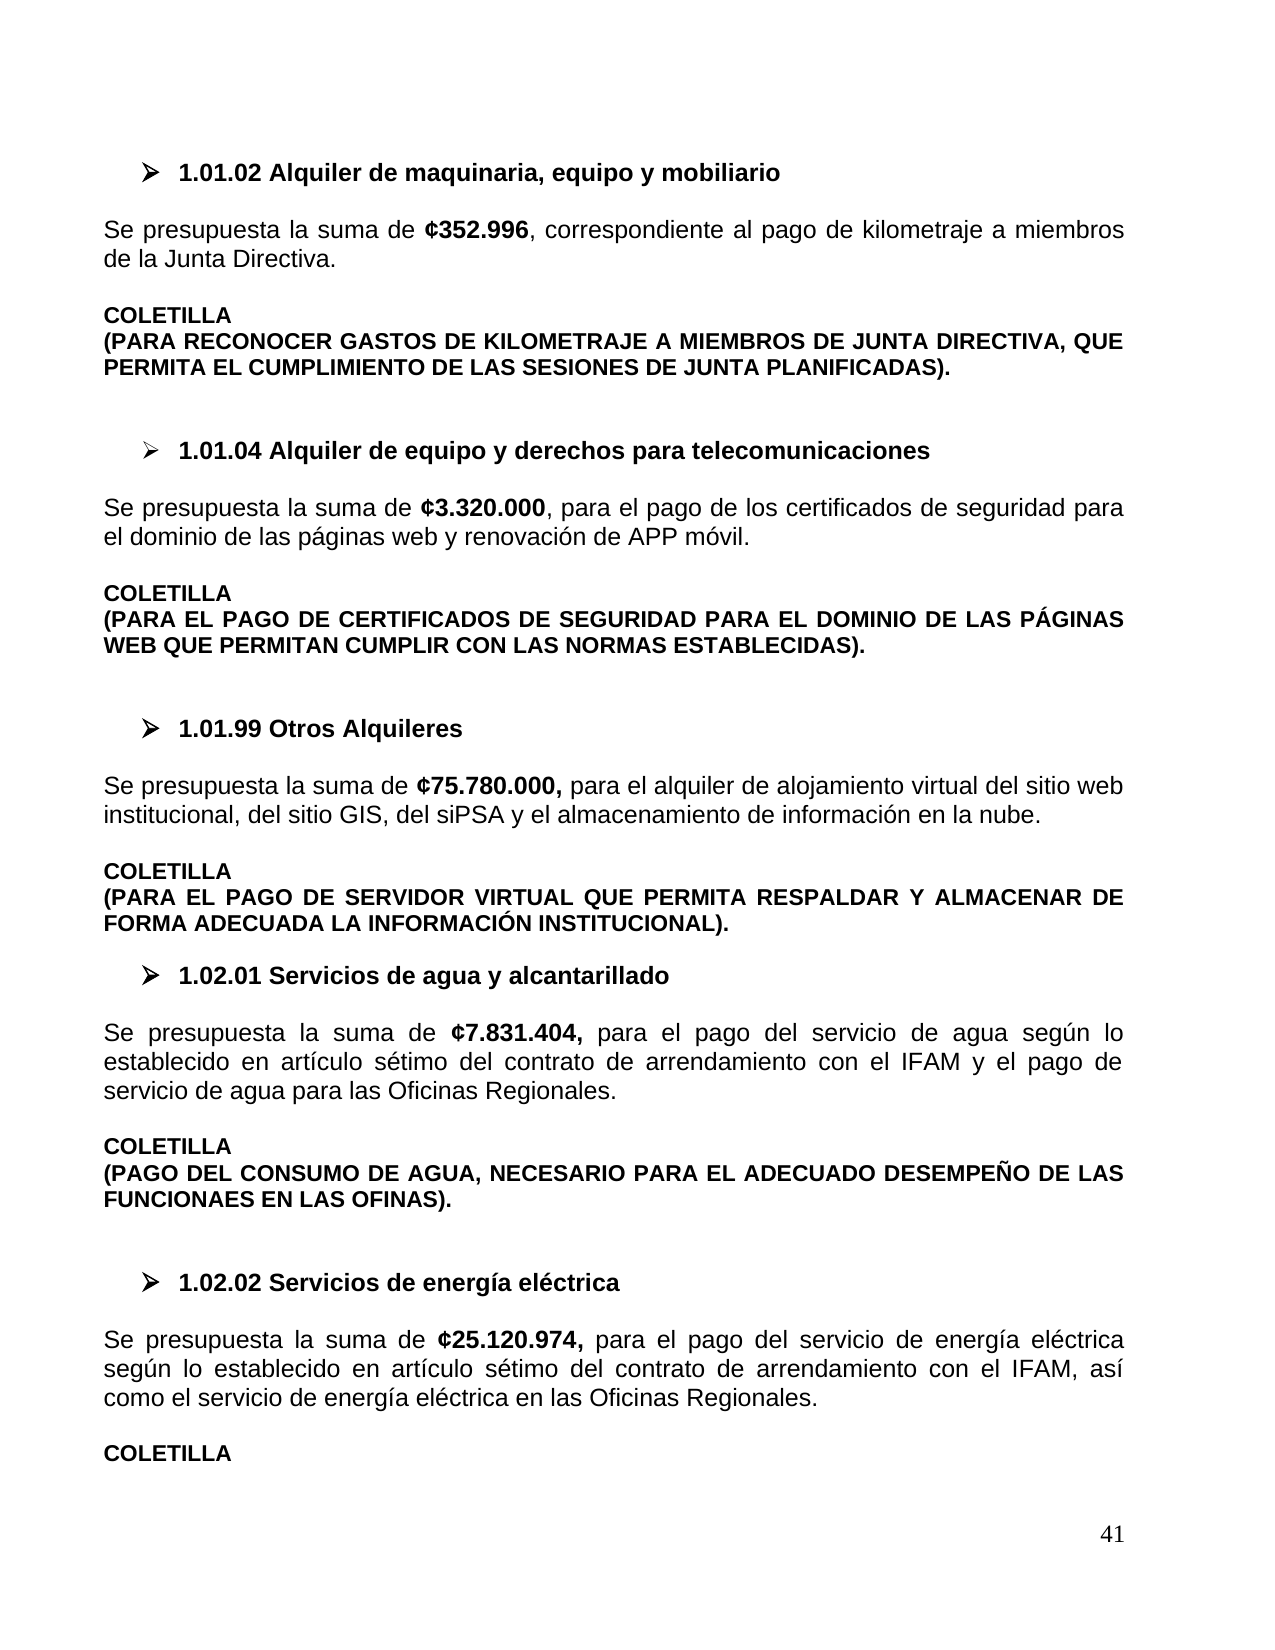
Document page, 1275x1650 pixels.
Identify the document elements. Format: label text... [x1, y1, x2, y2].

text Se presupuesta la suma de ¢25.120.974, para el pago del servicio de energía eléctrica según lo establecido en artículo sétimo del contrato de arrendamiento con el IFAM, así como el servicio de energía eléctrica en las Oficinas Regionales. [103, 1325, 1125, 1411]
text (PARA EL PAGO DE CERTIFICADOS DE SEGURIDAD PARA EL DOMINIO DE LAS PÁGINAS WEB QUE PERMITAN CUMPLIR CON LAS NORMAS ESTABLECIDAS). [103, 606, 1125, 659]
list 1.02.01 Servicios de agua y alcantarillado [141, 961, 1125, 989]
text (PAGO DEL CONSUMO DE AGUA, NECESARIO PARA EL ADECUADO DESEMPEÑO DE LAS FUNCIONAES EN LAS OFINAS). [103, 1160, 1125, 1212]
list 1.02.02 Servicios de energía eléctrica [141, 1267, 1125, 1296]
text COLETILLA [103, 1440, 1125, 1466]
text COLETILLA [103, 1133, 1125, 1160]
text Se presupuesta la suma de ¢352.996, correspondiente al pago de kilometraje a miembros de la Junta Directiva. [103, 215, 1125, 273]
text Se presupuesta la suma de ¢7.831.404, para el pago del servicio de agua según lo establecido en artículo sétimo del contrato de arrendamiento con el IFAM y el pago de servicio de agua para las Oficinas Regionales. [103, 1018, 1125, 1104]
text (PARA EL PAGO DE SERVIDOR VIRTUAL QUE PERMITA RESPALDAR Y ALMACENAR DE FORMA ADECUADA LA INFORMACIÓN INSTITUCIONAL). [103, 884, 1125, 937]
text COLETILLA [103, 302, 1125, 328]
text (PARA RECONOCER GASTOS DE KILOMETRAJE A MIEMBROS DE JUNTA DIRECTIVA, QUE PERMITA EL CUMPLIMIENTO DE LAS SESIONES DE JUNTA PLANIFICADAS). [103, 328, 1125, 381]
text COLETILLA [103, 579, 1125, 606]
list 1.01.99 Otros Alquileres [141, 714, 1125, 743]
list 1.01.04 Alquiler de equipo y derechos para telecomunicaciones [141, 436, 1125, 464]
list 1.01.02 Alquiler de maquinaria, equipo y mobiliario [141, 158, 1125, 187]
text COLETILLA [103, 858, 1125, 884]
text Se presupuesta la suma de ¢75.780.000, para el alquiler de alojamiento virtual del sitio web institucional, del sitio GIS, del siPSA y el almacenamiento de información en la nube. [103, 771, 1125, 829]
text Se presupuesta la suma de ¢3.320.000, para el pago de los certificados de seguridad para el dominio de las páginas web y renovación de APP móvil. [103, 493, 1125, 551]
